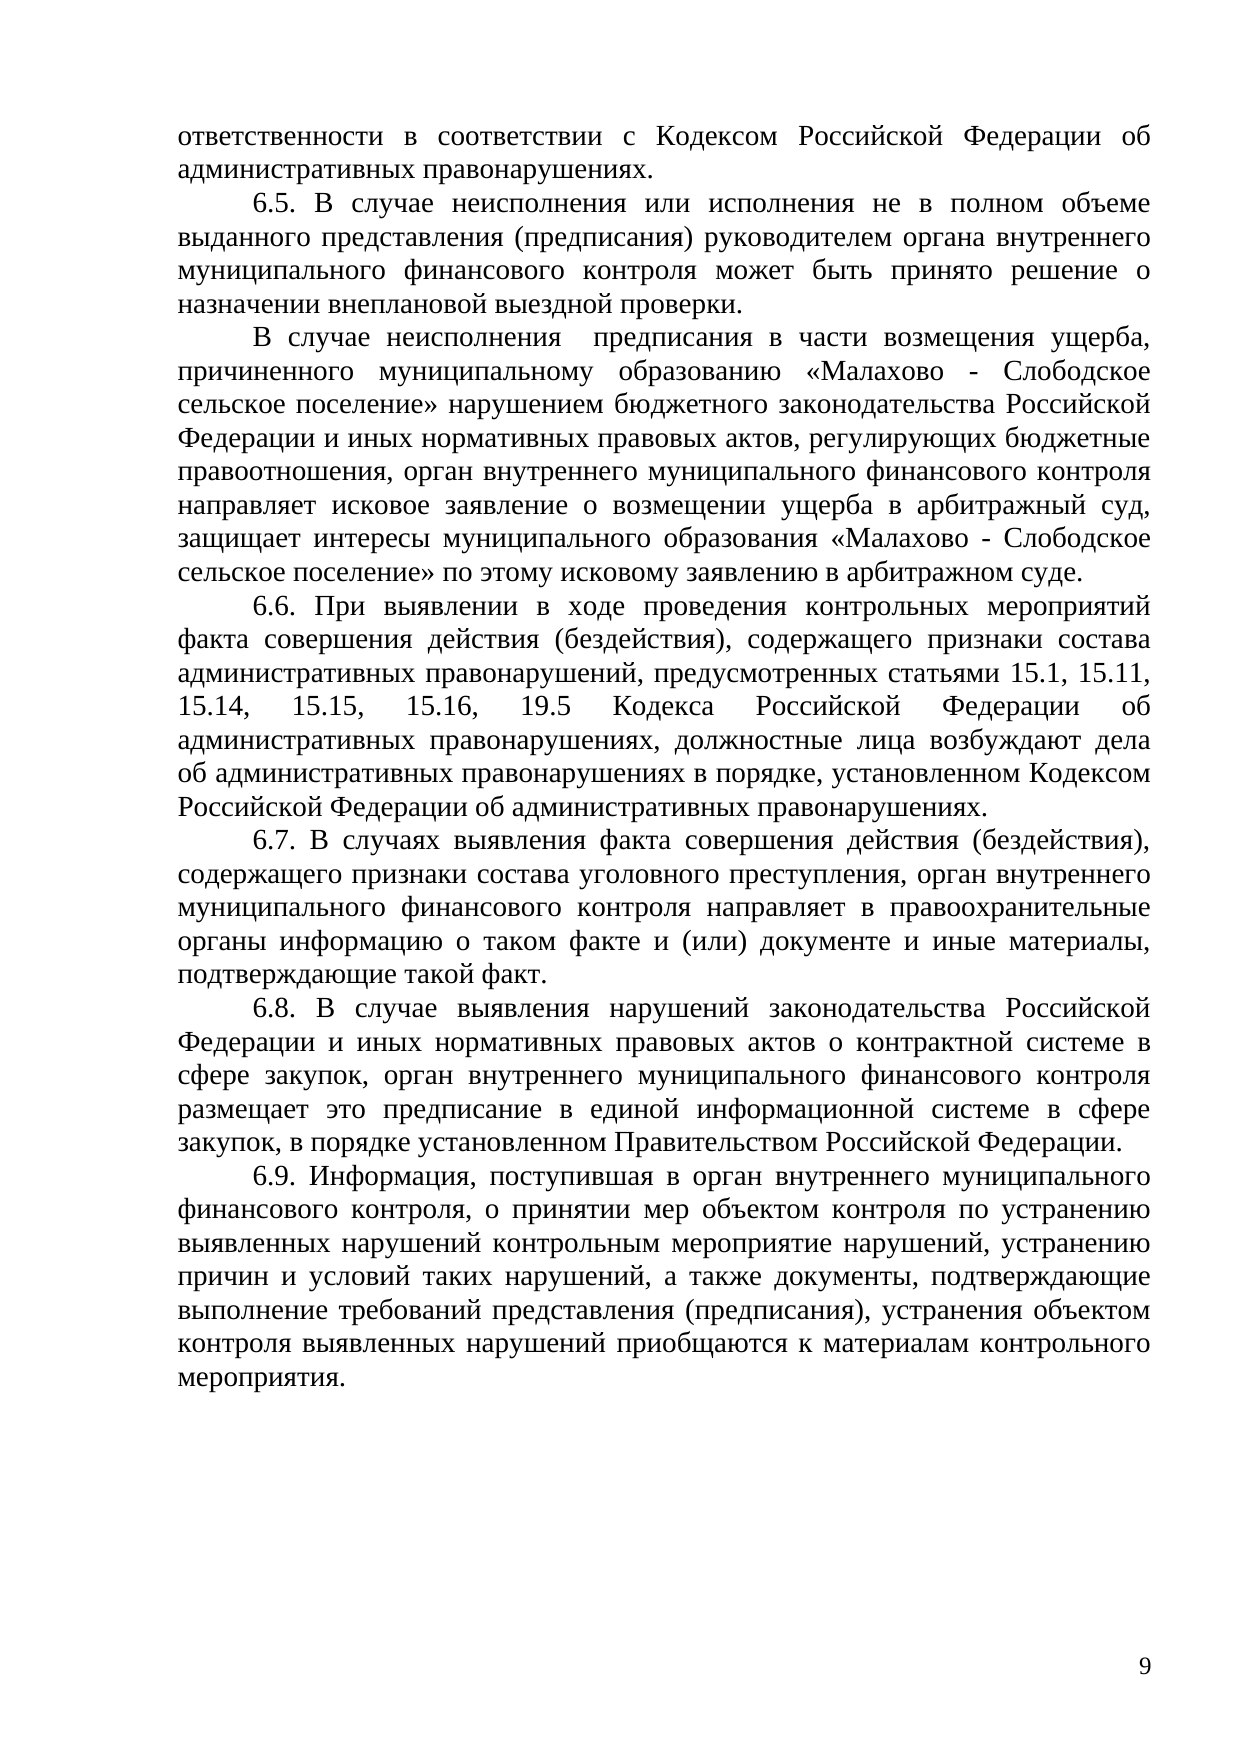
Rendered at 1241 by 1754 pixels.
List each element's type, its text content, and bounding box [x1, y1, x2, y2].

text 6.5. В случае неисполнения или исполнения не в полном объеме выданного представления (предписания) руководителем органа внутреннего муниципального финансового контроля может быть принято решение о назначении внеплановой выездной проверки. [177, 185, 1152, 319]
text В случае неисполнения предписания в части возмещения ущерба, причиненного муниципальному образованию «Малахово - Слободское сельское поселение» нарушением бюджетного законодательства Российской Федерации и иных нормативных правовых актов, регулирующих бюджетные правоотношения, орган внутреннего муниципального финансового контроля направляет исковое заявление о возмещении ущерба в арбитражный суд, защищает интересы муниципального образования «Малахово - Слободское сельское поселение» по этому исковому заявлению в арбитражном суде. [177, 319, 1152, 588]
text 6.6. При выявлении в ходе проведения контрольных мероприятий факта совершения действия (бездействия), содержащего признаки состава административных правонарушений, предусмотренных статьями 15.1, 15.11, 15.14, 15.15, 15.16, 19.5 Кодекса Российской Федерации об административных правонарушениях, должностные лица возбуждают дела об административных правонарушениях в порядке, установленном Кодексом Российской Федерации об административных правонарушениях. [177, 588, 1152, 822]
text 6.8. В случае выявления нарушений законодательства Российской Федерации и иных нормативных правовых актов о контрактной системе в сфере закупок, орган внутреннего муниципального финансового контроля размещает это предписание в единой информационной системе в сфере закупок, в порядке установленном Правительством Российской Федерации. [177, 990, 1152, 1158]
text 6.7. В случаях выявления факта совершения действия (бездействия), содержащего признаки состава уголовного преступления, орган внутреннего муниципального финансового контроля направляет в правоохранительные органы информацию о таком факте и (или) документе и иные материалы, подтверждающие такой факт. [177, 822, 1152, 990]
text 6.9. Информация, поступившая в орган внутреннего муниципального финансового контроля, о принятии мер объектом контроля по устранению выявленных нарушений контрольным мероприятие нарушений, устранению причин и условий таких нарушений, а также документы, подтверждающие выполнение требований представления (предписания), устранения объектом контроля выявленных нарушений приобщаются к материалам контрольного мероприятия. [177, 1158, 1152, 1393]
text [177, 118, 1152, 185]
